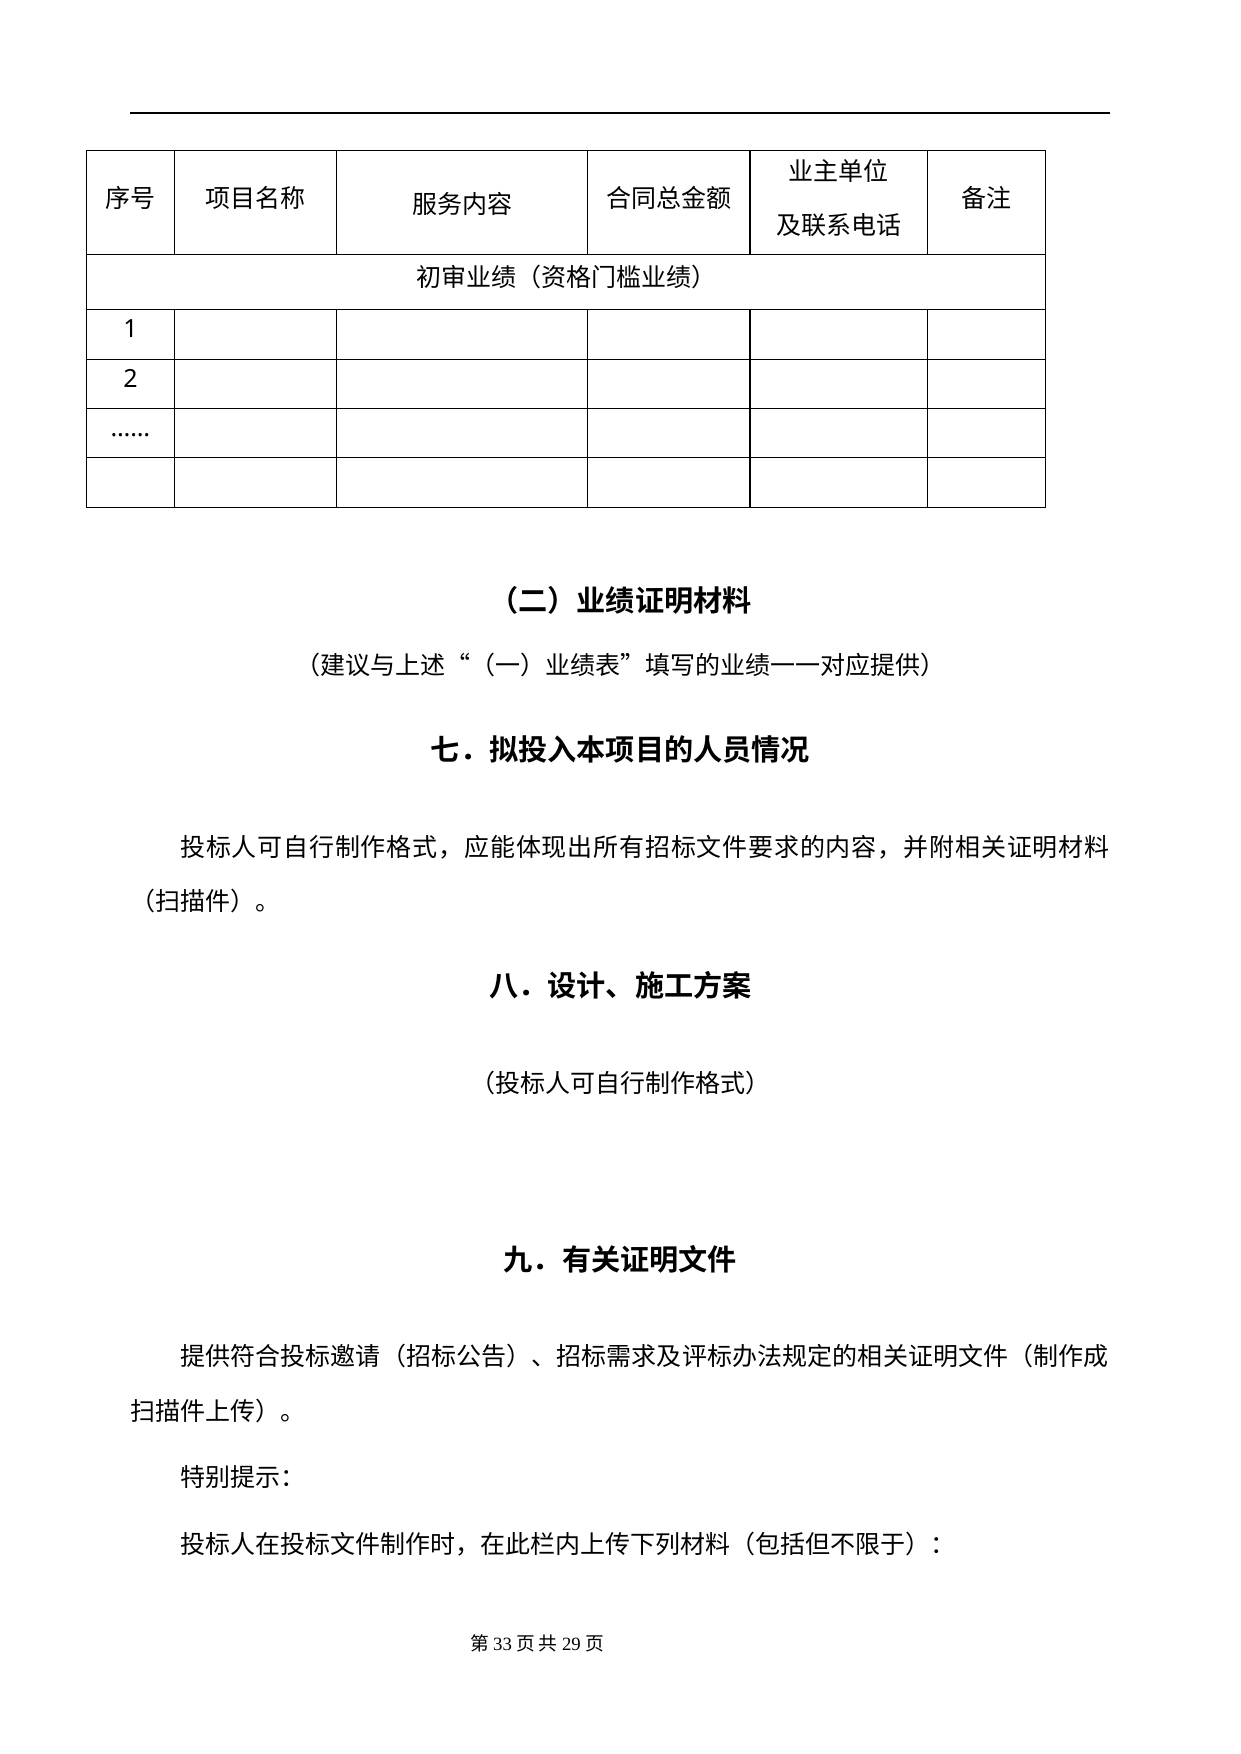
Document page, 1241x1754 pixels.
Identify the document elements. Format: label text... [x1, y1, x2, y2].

table_cell [175, 360, 336, 408]
table_cell [175, 409, 336, 457]
table_cell [928, 409, 1045, 457]
table_header 项目名称 [175, 151, 336, 254]
text （二）业绩证明材料 [130, 577, 1110, 619]
table_cell [337, 458, 587, 507]
table_cell [337, 310, 587, 358]
table_cell [588, 409, 749, 457]
table_header 合同总金额 [588, 151, 749, 254]
table_cell [751, 310, 927, 358]
table_cell [588, 458, 749, 507]
table_cell [175, 310, 336, 358]
text （建议与上述“（一）业绩表”填写的业绩一一对应提供） [130, 646, 1110, 682]
table_cell [751, 360, 927, 408]
table_cell 初审业绩（资格门槛业绩） [87, 255, 1045, 309]
table_cell [928, 458, 1045, 507]
table_cell [337, 409, 587, 457]
table_cell …… [87, 409, 174, 457]
text 特别提示： [130, 1458, 1110, 1494]
table_cell 2 [87, 360, 174, 408]
text 投标人可自行制作格式，应能体现出所有招标文件要求的内容，并附相关证明材料（扫描件）。 [130, 827, 1110, 918]
subtitle 七．拟投入本项目的人员情况 [130, 727, 1110, 769]
text 提供符合投标邀请（招标公告）、招标需求及评标办法规定的相关证明文件（制作成扫描件上传）。 [130, 1337, 1110, 1427]
table_cell [175, 458, 336, 507]
table_cell [588, 360, 749, 408]
table_header 服务内容 [337, 151, 587, 254]
table_header 序号 [87, 151, 174, 254]
text （投标人可自行制作格式） [130, 1063, 1110, 1099]
table_cell [928, 310, 1045, 358]
table_header 业主单位 及联系电话 [751, 151, 927, 254]
table_cell [87, 458, 174, 507]
subtitle 九．有关证明文件 [130, 1236, 1110, 1279]
table_cell [928, 360, 1045, 408]
table_cell [337, 360, 587, 408]
table_cell [588, 310, 749, 358]
subtitle 八．设计、施工方案 [130, 963, 1110, 1005]
text 投标人在投标文件制作时，在此栏内上传下列材料（包括但不限于）： [130, 1525, 1110, 1561]
table_cell [751, 458, 927, 507]
table_header 备注 [928, 151, 1045, 254]
table_cell 1 [87, 310, 174, 358]
table_cell [751, 409, 927, 457]
